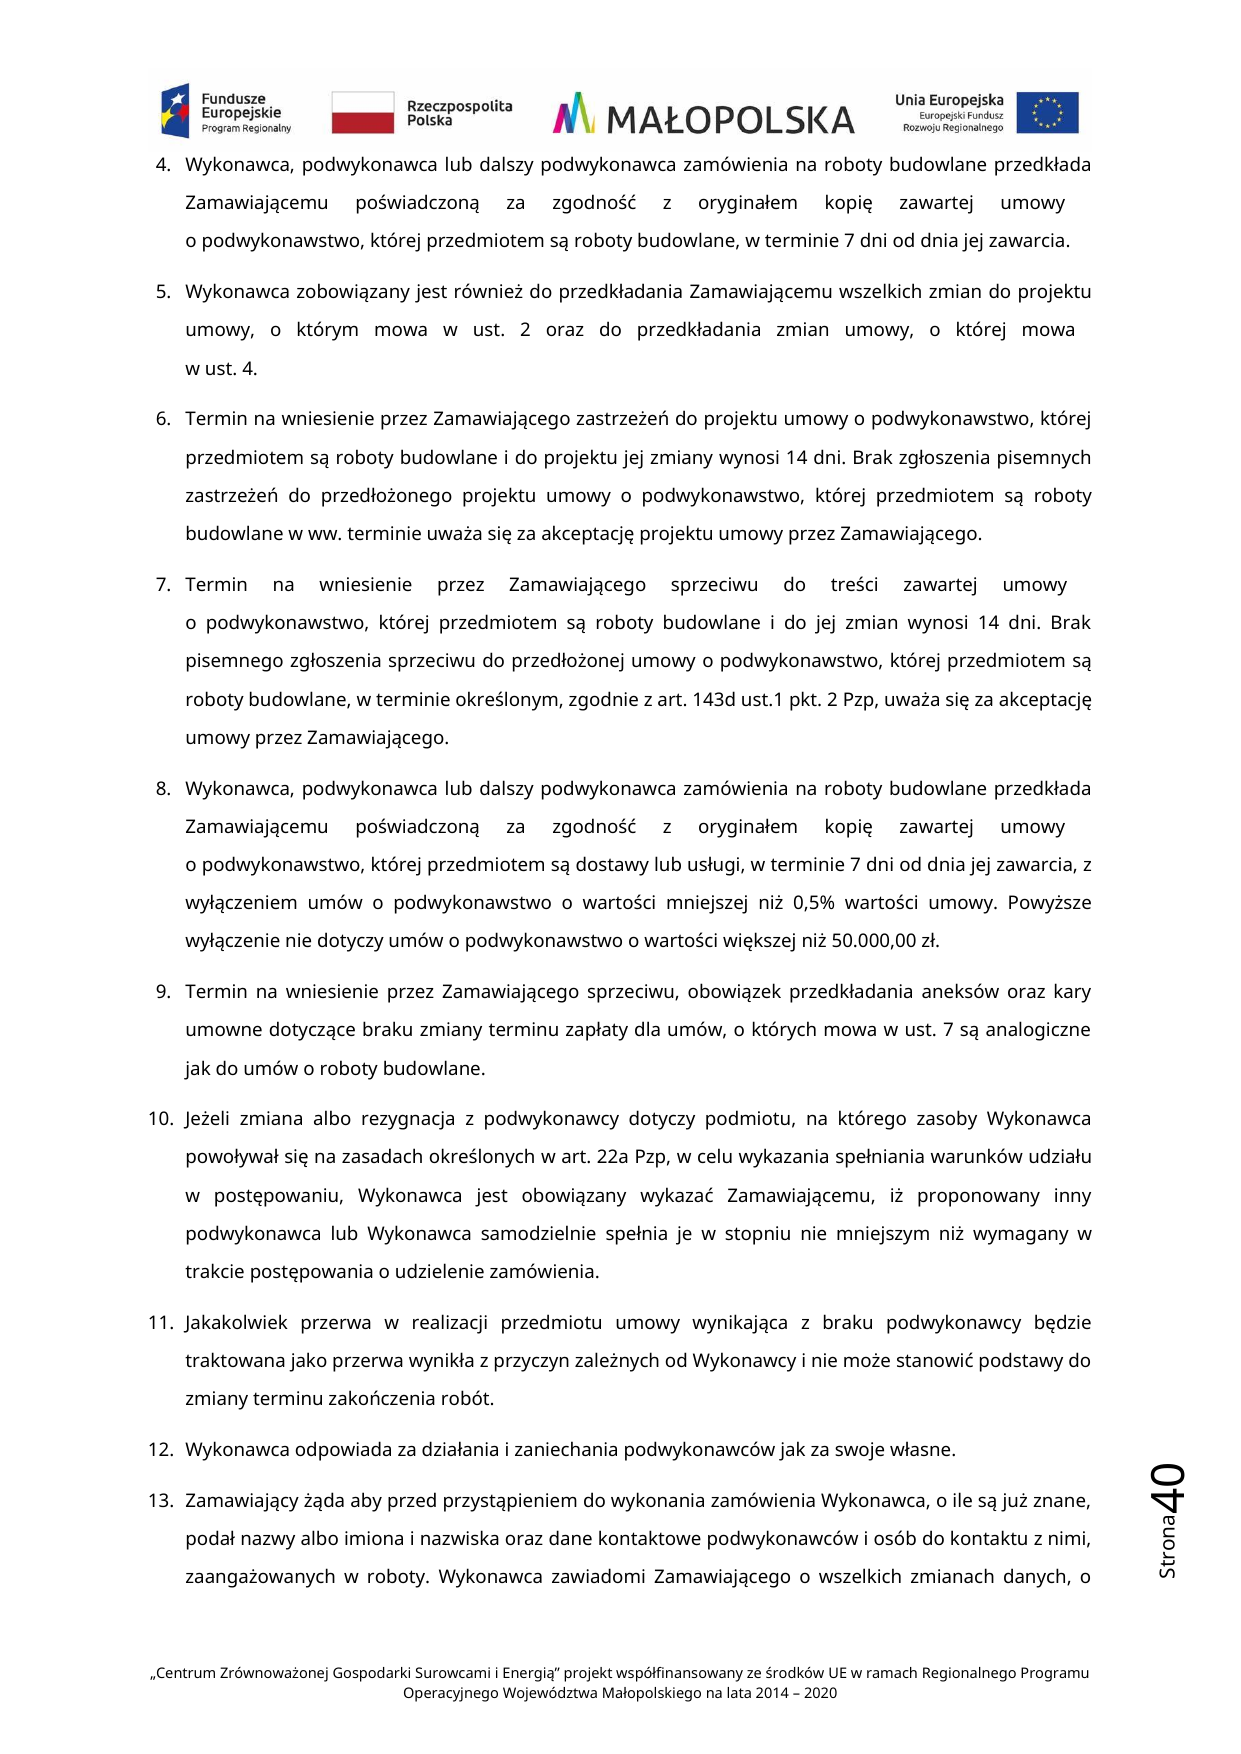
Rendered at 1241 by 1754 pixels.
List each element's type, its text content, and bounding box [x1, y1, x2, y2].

list Termin na wniesienie przez Zamawiającego sprzeciwu do treści zawartej umowy o podwykonawstwo, której przedmiotem są roboty budowlane i do jej zmian wynosi 14 dni. Brak pisemnego zgłoszenia sprzeciwu do przedłożonej umowy o podwykonawstwo, której przedmiotem są roboty budowlane, w terminie określonym, zgodnie z art. 143d ust.1 pkt. 2 Pzp, uważa się za akceptację umowy przez Zamawiającego. [156, 571, 1093, 749]
list Jakakolwiek przerwa w realizacji przedmiotu umowy wynikająca z braku podwykonawcy będzie traktowana jako przerwa wynikła z przyczyn zależnych od Wykonawcy i nie może stanowić podstawy do zmiany terminu zakończenia robót. [148, 1309, 1093, 1411]
list Wykonawca zobowiązany jest również do przedkładania Zamawiającemu wszelkich zmian do projektu umowy, o którym mowa w ust. 2 oraz do przedkładania zmian umowy, o której mowa w ust. 4. [156, 278, 1093, 381]
list Termin na wniesienie przez Zamawiającego sprzeciwu, obowiązek przedkładania aneksów oraz kary umowne dotyczące braku zmiany terminu zapłaty dla umów, o których mowa w ust. 7 są analogiczne jak do umów o roboty budowlane. [156, 978, 1093, 1080]
list Wykonawca, podwykonawca lub dalszy podwykonawca zamówienia na roboty budowlane przedkłada Zamawiającemu poświadczoną za zgodność z oryginałem kopię zawartej umowy o podwykonawstwo, której przedmiotem są roboty budowlane, w terminie 7 dni od dnia jej zawarcia. [156, 151, 1093, 253]
picture [147, 68, 1092, 152]
list Termin na wniesienie przez Zamawiającego zastrzeżeń do projektu umowy o podwykonawstwo, której przedmiotem są roboty budowlane i do projektu jej zmiany wynosi 14 dni. Brak zgłoszenia pisemnych zastrzeżeń do przedłożonego projektu umowy o podwykonawstwo, której przedmiotem są roboty budowlane w ww. terminie uważa się za akceptację projektu umowy przez Zamawiającego. [156, 406, 1093, 546]
list Wykonawca, podwykonawca lub dalszy podwykonawca zamówienia na roboty budowlane przedkłada Zamawiającemu poświadczoną za zgodność z oryginałem kopię zawartej umowy o podwykonawstwo, której przedmiotem są dostawy lub usługi, w terminie 7 dni od dnia jej zawarcia, z wyłączeniem umów o podwykonawstwo o wartości mniejszej niż 0,5% wartości umowy. Powyższe wyłączenie nie dotyczy umów o podwykonawstwo o wartości większej niż 50.000,00 zł. [156, 775, 1093, 953]
list Jeżeli zmiana albo rezygnacja z podwykonawcy dotyczy podmiotu, na którego zasoby Wykonawca powoływał się na zasadach określonych w art. 22a Pzp, w celu wykazania spełniania warunków udziału w postępowaniu, Wykonawca jest obowiązany wykazać Zamawiającemu, iż proponowany inny podwykonawca lub Wykonawca samodzielnie spełnia je w stopniu nie mniejszym niż wymagany w trakcie postępowania o udzielenie zamówienia. [148, 1106, 1093, 1284]
list Wykonawca odpowiada za działania i zaniechania podwykonawców jak za swoje własne. [148, 1436, 1093, 1462]
